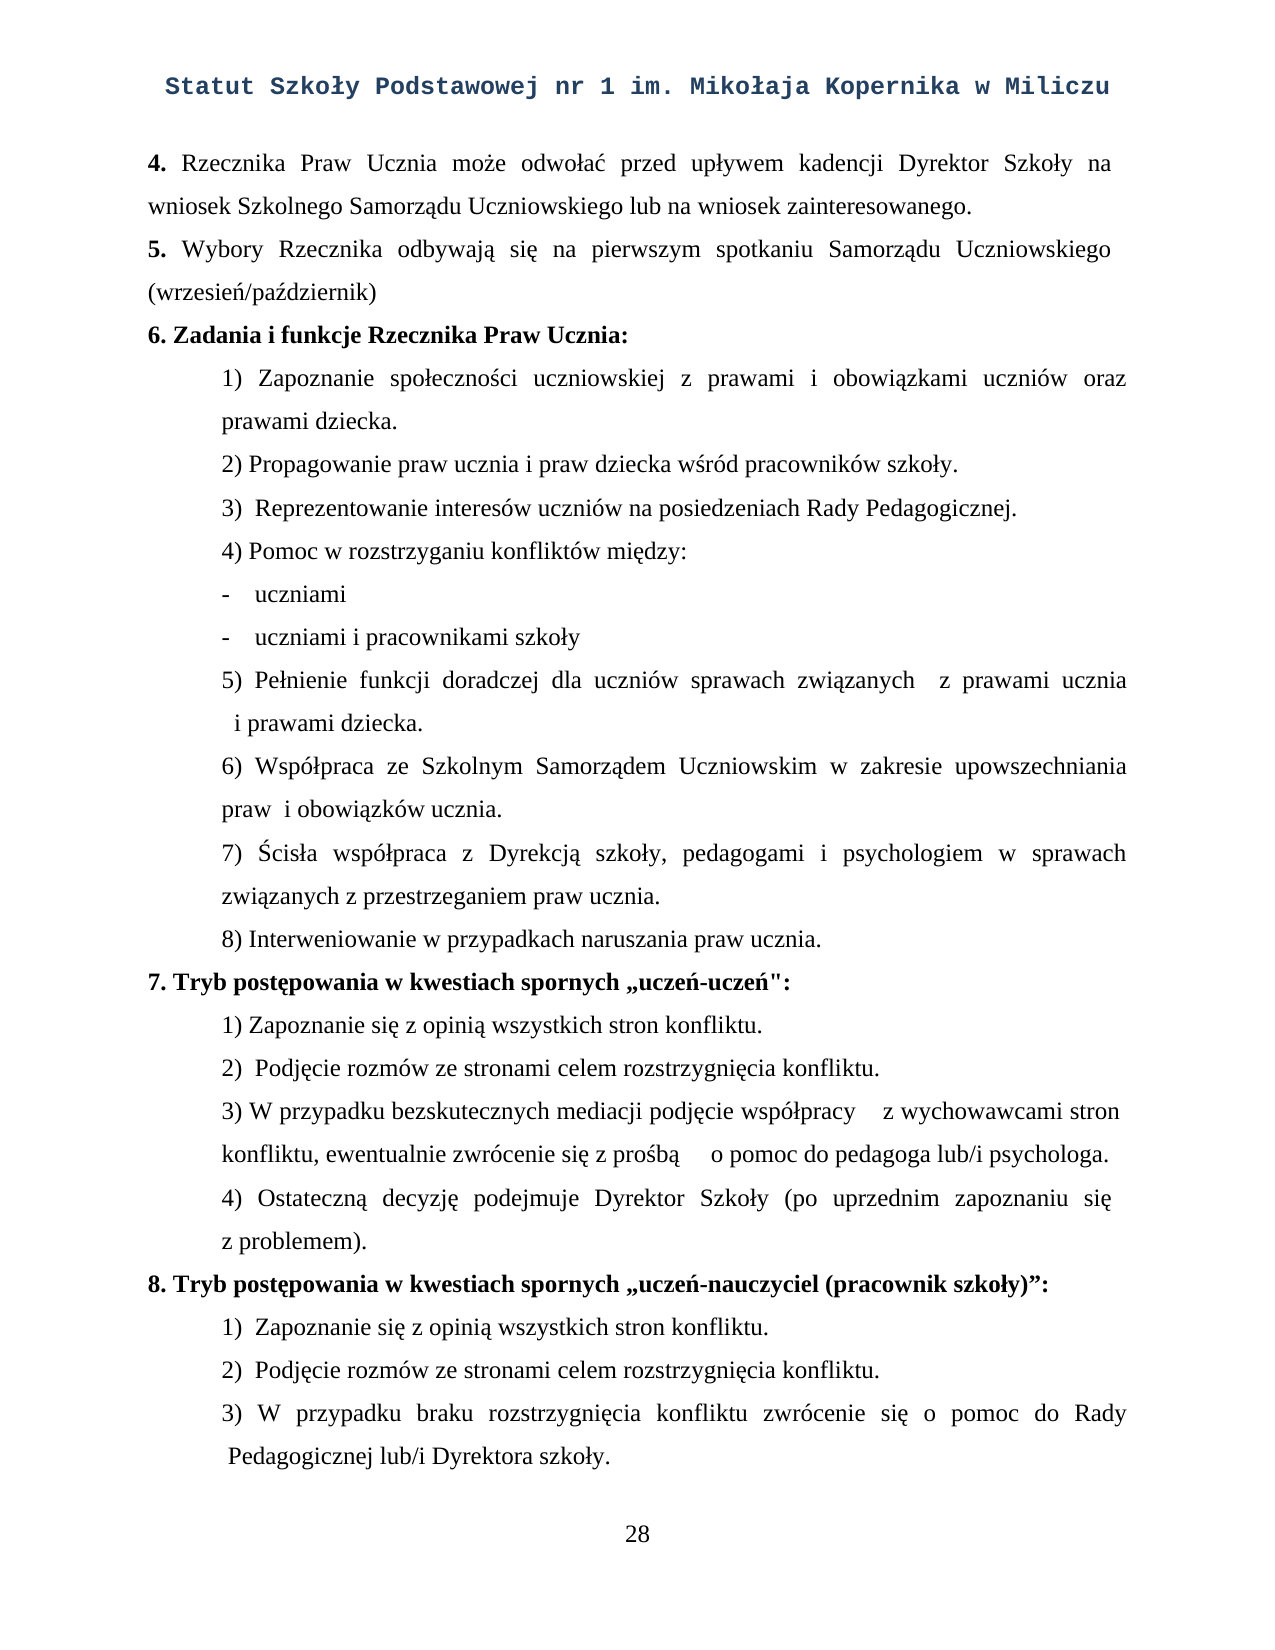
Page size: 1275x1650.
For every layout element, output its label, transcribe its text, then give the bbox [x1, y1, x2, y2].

text 6. Zadania i funkcje Rzecznika Praw Ucznia: [148, 320, 1127, 349]
text 2) Propagowanie praw ucznia i praw dziecka wśród pracowników szkoły. [148, 449, 1127, 478]
text 1) Zapoznanie się z opinią wszystkich stron konfliktu. [148, 1312, 1127, 1341]
text 1) Zapoznanie społeczności uczniowskiej z prawami i obowiązkami uczniów oraz prawami dziecka. [221, 363, 1127, 435]
text 1) Zapoznanie się z opinią wszystkich stron konfliktu. [148, 1010, 1127, 1039]
text 8) Interweniowanie w przypadkach naruszania praw ucznia. [148, 924, 1127, 953]
text - uczniami [148, 579, 1127, 608]
text 5) Pełnienie funkcji doradczej dla uczniów sprawach związanych z prawami ucznia i prawami dziecka. [148, 665, 1127, 737]
text 5. Wybory Rzecznika odbywają się na pierwszym spotkaniu Samorządu Uczniowskiego (wrzesień/październik) [148, 234, 1127, 306]
text 7) Ścisła współpraca z Dyrekcją szkoły, pedagogami i psychologiem w sprawach związanych z przestrzeganiem praw ucznia. [221, 838, 1127, 909]
text - uczniami i pracownikami szkoły [148, 622, 1127, 651]
text 8. Tryb postępowania w kwestiach spornych „uczeń-nauczyciel (pracownik szkoły)”: [148, 1269, 1127, 1298]
text 4) Ostateczną decyzję podejmuje Dyrektor Szkoły (po uprzednim zapoznaniu się z problemem). [221, 1183, 1127, 1254]
text 6) Współpraca ze Szkolnym Samorządem Uczniowskim w zakresie upowszechniania praw i obowiązków ucznia. [221, 751, 1127, 823]
text 2) Podjęcie rozmów ze stronami celem rozstrzygnięcia konfliktu. [148, 1053, 1127, 1082]
text 4. Rzecznika Praw Ucznia może odwołać przed upływem kadencji Dyrektor Szkoły na wniosek Szkolnego Samorządu Uczniowskiego lub na wniosek zainteresowanego. [148, 148, 1127, 219]
text 3) Reprezentowanie interesów uczniów na posiedzeniach Rady Pedagogicznej. [148, 493, 1127, 521]
text 2) Podjęcie rozmów ze stronami celem rozstrzygnięcia konfliktu. [148, 1355, 1127, 1384]
text 3) W przypadku bezskutecznych mediacji podjęcie współpracy z wychowawcami stron konfliktu, ewentualnie zwrócenie się z prośbą o pomoc do pedagoga lub/i psychologa. [221, 1096, 1127, 1168]
text 4) Pomoc w rozstrzyganiu konfliktów między: [148, 536, 1127, 564]
text 7. Tryb postępowania w kwestiach spornych „uczeń-uczeń": [148, 967, 1127, 996]
text 3) W przypadku braku rozstrzygnięcia konfliktu zwrócenie się o pomoc do Rady Pedagogicznej lub/i Dyrektora szkoły. [221, 1398, 1127, 1470]
